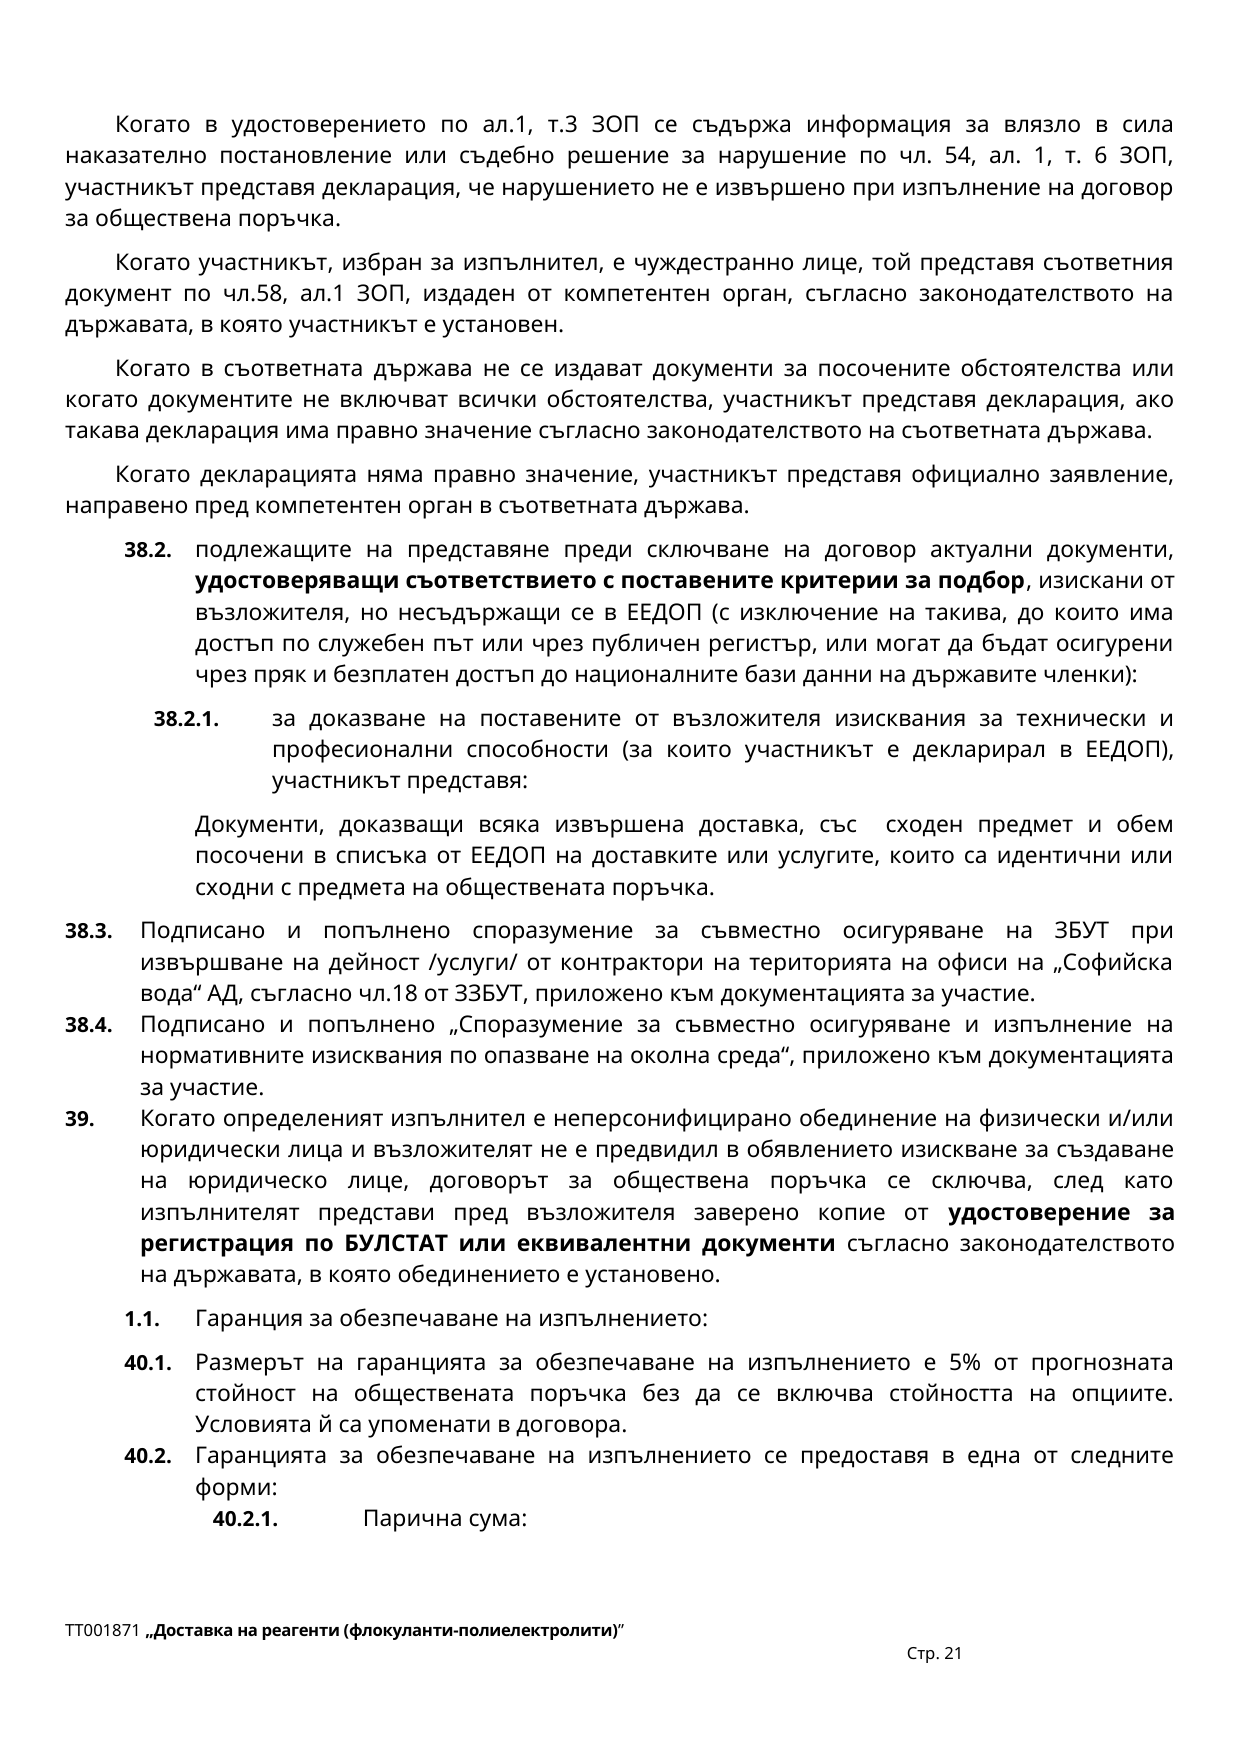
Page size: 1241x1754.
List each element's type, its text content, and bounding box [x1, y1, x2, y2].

list Гаранция за обезпечаване на изпълнението: [124, 1302, 1175, 1333]
text Когато в удостоверението по ал.1, т.3 ЗОП се съдържа информация за влязло в сила наказателно постановление или съдебно решение за нарушение по чл. 54, ал. 1, т. 6 ЗОП, участникът представя декларация, че нарушението не е извършено при изпълнение на договор за обществена поръчка. [65, 108, 1175, 233]
list Размерът на гаранцията за обезпечаване на изпълнението е 5% от прогнозната стойност на обществената поръчка без да се включва стойността на опциите. Условията й са упоменати в договора. [124, 1345, 1175, 1439]
text Когато в съответната държава не се издават документи за посочените обстоятелства или когато документите не включват всички обстоятелства, участникът представя декларация, ако такава декларация има правно значение съгласно законодателството на съответната държава. [65, 352, 1175, 445]
text Когато участникът, избран за изпълнител, е чуждестранно лице, той представя съответния документ по чл.58, ал.1 ЗОП, издаден от компетентен орган, съгласно законодателството на държавата, в която участникът е установен. [65, 245, 1175, 339]
list Подписано и попълнено споразумение за съвместно осигуряване на ЗБУТ при извършване на дейност /услуги/ от контрактори на територията на офиси на „Софийска вода“ АД, съгласно чл.18 от ЗЗБУТ, приложено към документацията за участие. [65, 914, 1175, 1008]
list Гаранцията за обезпечаване на изпълнението се предоставя в една от следните форми: [124, 1439, 1175, 1502]
list Подписано и попълнено „Споразумение за съвместно осигуряване и изпълнение на нормативните изисквания по опазване на околна среда“, приложено към документацията за участие. [65, 1008, 1175, 1102]
list Когато определеният изпълнител е неперсонифицирано обединение на физически и/или юридически лица и възложителят не е предвидил в обявлението изискване за създаване на юридическо лице, договорът за обществена поръчка се сключва, след като изпълнителят представи пред възложителя заверено копие от удостоверение за регистрация по БУЛСТАТ или еквивалентни документи съгласно законодателството на държавата, в която обединението е установено. [65, 1102, 1175, 1289]
text Документи, доказващи всяка извършена доставка, със сходен предмет и обем посочени в списъка от ЕЕДОП на доставките или услугите, които са идентични или сходни с предмета на обществената поръчка. [195, 808, 1175, 902]
list Парична сума: [213, 1502, 1175, 1533]
text Когато декларацията няма правно значение, участникът представя официално заявление, направено пред компетентен орган в съответната държава. [65, 458, 1175, 520]
list подлежащите на представяне преди сключване на договор актуални документи, удостоверяващи съответствието с поставените критерии за подбор, изискани от възложителя, но несъдържащи се в ЕЕДОП (с изключение на такива, до които има достъп по служебен път или чрез публичен регистър, или могат да бъдат осигурени чрез пряк и безплатен достъп до националните бази данни на държавите членки): [124, 533, 1175, 689]
list за доказване на поставените от възложителя изисквания за технически и професионални способности (за които участникът е декларирал в ЕЕДОП), участникът представя: [154, 702, 1175, 795]
